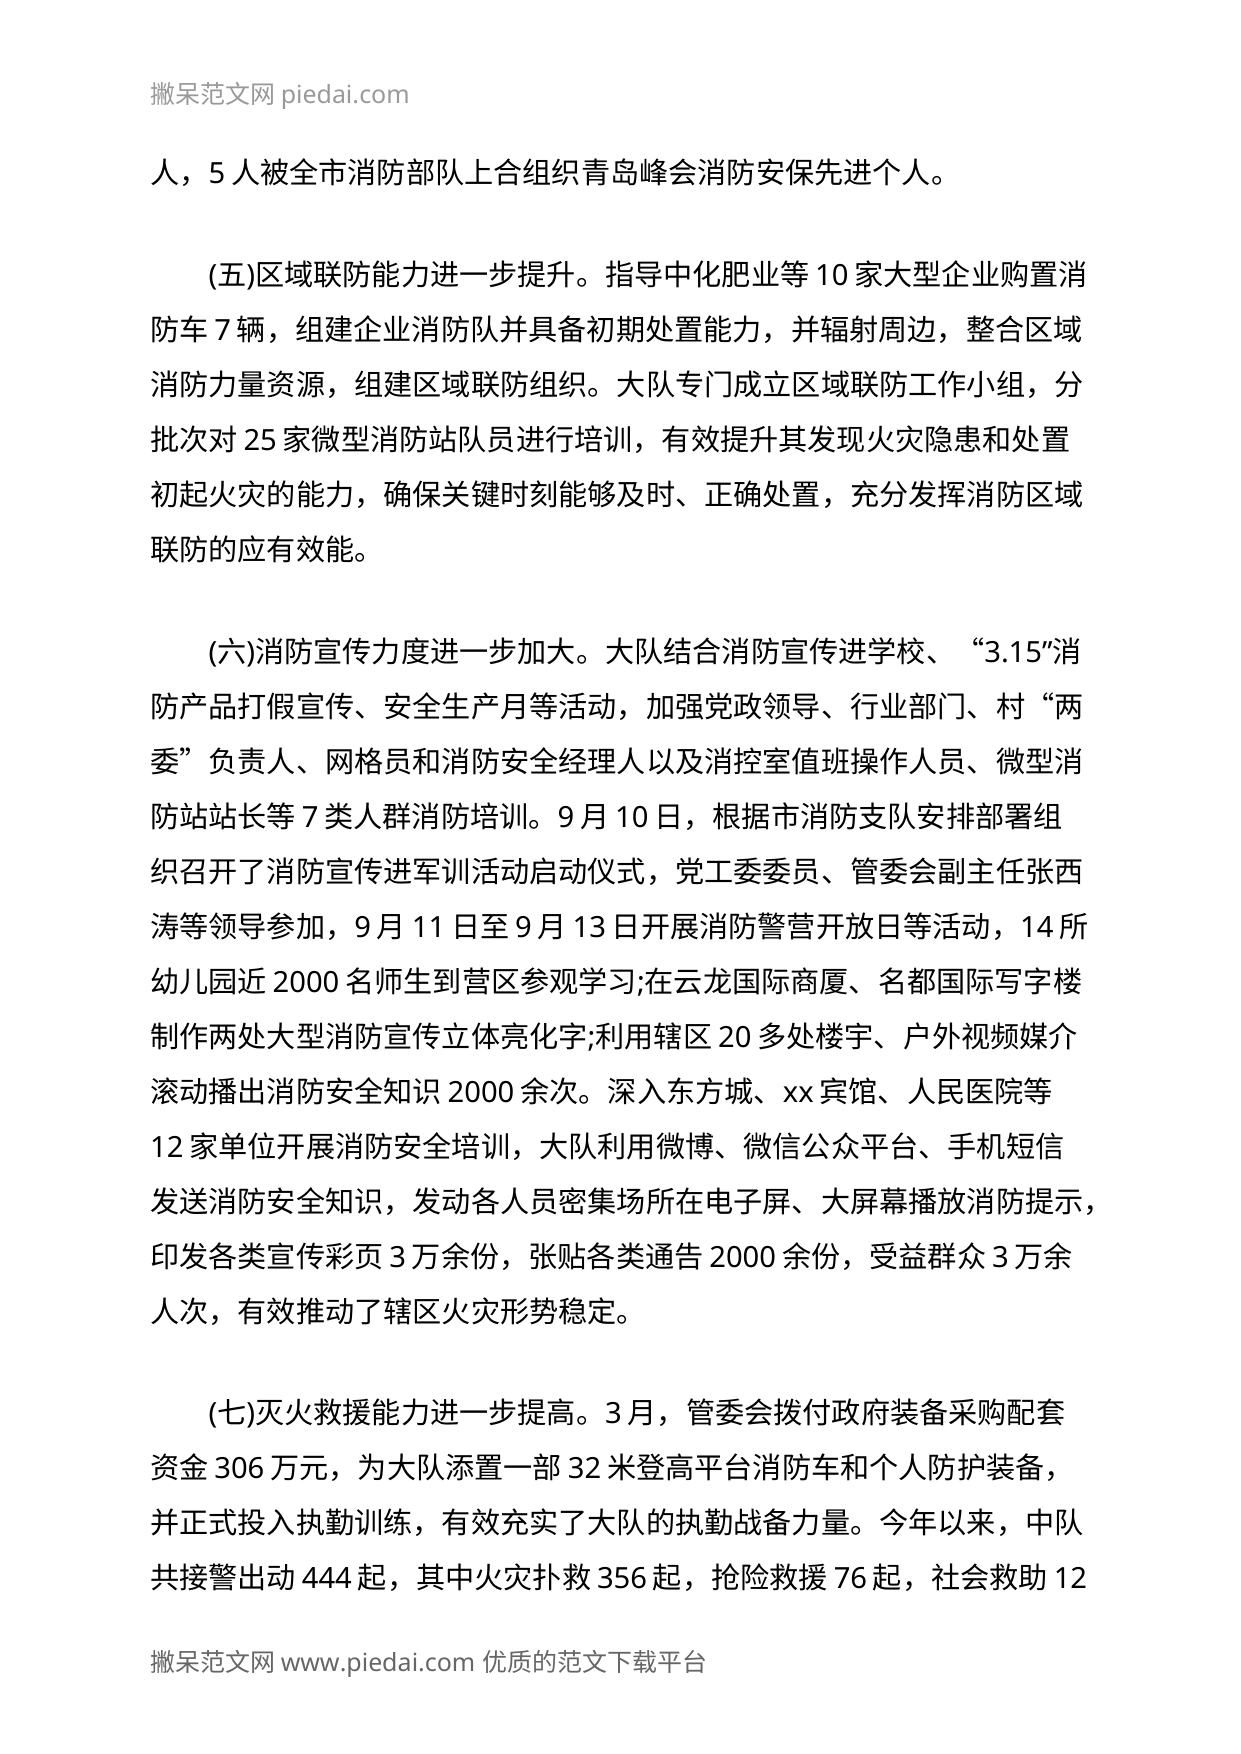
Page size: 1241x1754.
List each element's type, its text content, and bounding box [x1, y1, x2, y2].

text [150, 150, 1090, 192]
text (五)区域联防能力进一步提升。指导中化肥业等10家大型企业购置消防车7辆，组建企业消防队并具备初期处置能力，并辐射周边，整合区域消防力量资源，组建区域联防组织。大队专门成立区域联防工作小组，分批次对25家微型消防站队员进行培训，有效提升其发现火灾隐患和处置初起火灾的能力，确保关键时刻能够及时、正确处置，充分发挥消防区域联防的应有效能。 [150, 252, 1090, 569]
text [150, 1390, 1090, 1597]
text (六)消防宣传力度进一步加大。大队结合消防宣传进学校、“3.15”消防产品打假宣传、安全生产月等活动，加强党政领导、行业部门、村“两委”负责人、网格员和消防安全经理人以及消控室值班操作人员、微型消防站站长等7类人群消防培训。9月10日，根据市消防支队安排部署组织召开了消防宣传进军训活动启动仪式，党工委委员、管委会副主任张西涛等领导参加，9月11日至9月13日开展消防警营开放日等活动，14所幼儿园近2000名师生到营区参观学习;在云龙国际商厦、名都国际写字楼制作两处大型消防宣传立体亮化字;利用辖区20多处楼宇、户外视频媒介滚动播出消防安全知识2000余次。深入东方城、xx宾馆、人民医院等12家单位开展消防安全培训，大队利用微博、微信公众平台、手机短信发送消防安全知识，发动各人员密集场所在电子屏、大屏幕播放消防提示，印发各类宣传彩页3万余份，张贴各类通告2000余份，受益群众3万余人次，有效推动了辖区火灾形势稳定。 [150, 628, 1090, 1330]
